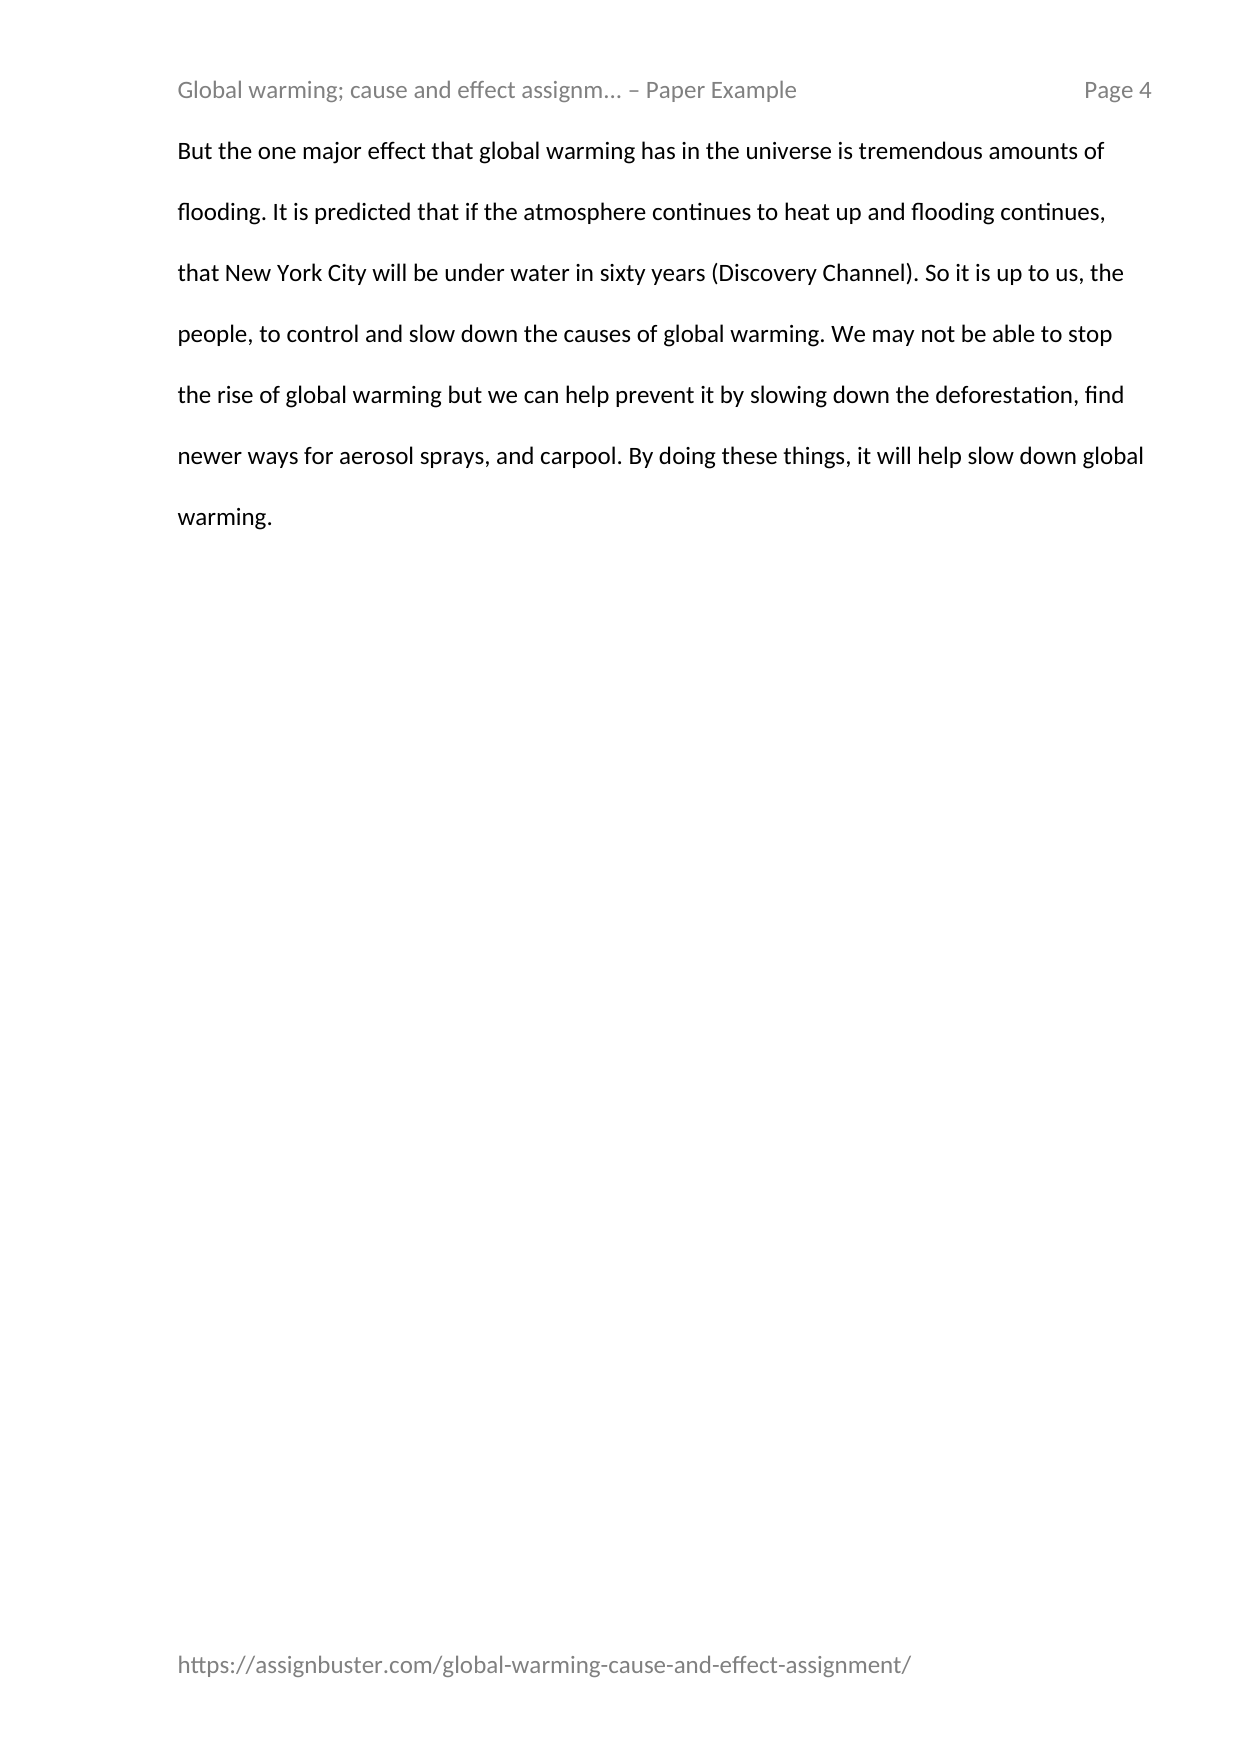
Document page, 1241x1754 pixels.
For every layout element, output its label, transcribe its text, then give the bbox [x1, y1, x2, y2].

text But the one major effect that global warming has in the universe is tremendous amounts of flooding. It is predicted that if the atmosphere continues to heat up and flooding continues, that New York City will be under water in sixty years (Discovery Channel). So it is up to us, the people, to control and slow down the causes of global warming. We may not be able to stop the rise of global warming but we can help prevent it by slowing down the deforestation, find newer ways for aerosol sprays, and carpool. By doing these things, it will help slow down global warming. [177, 135, 1152, 532]
